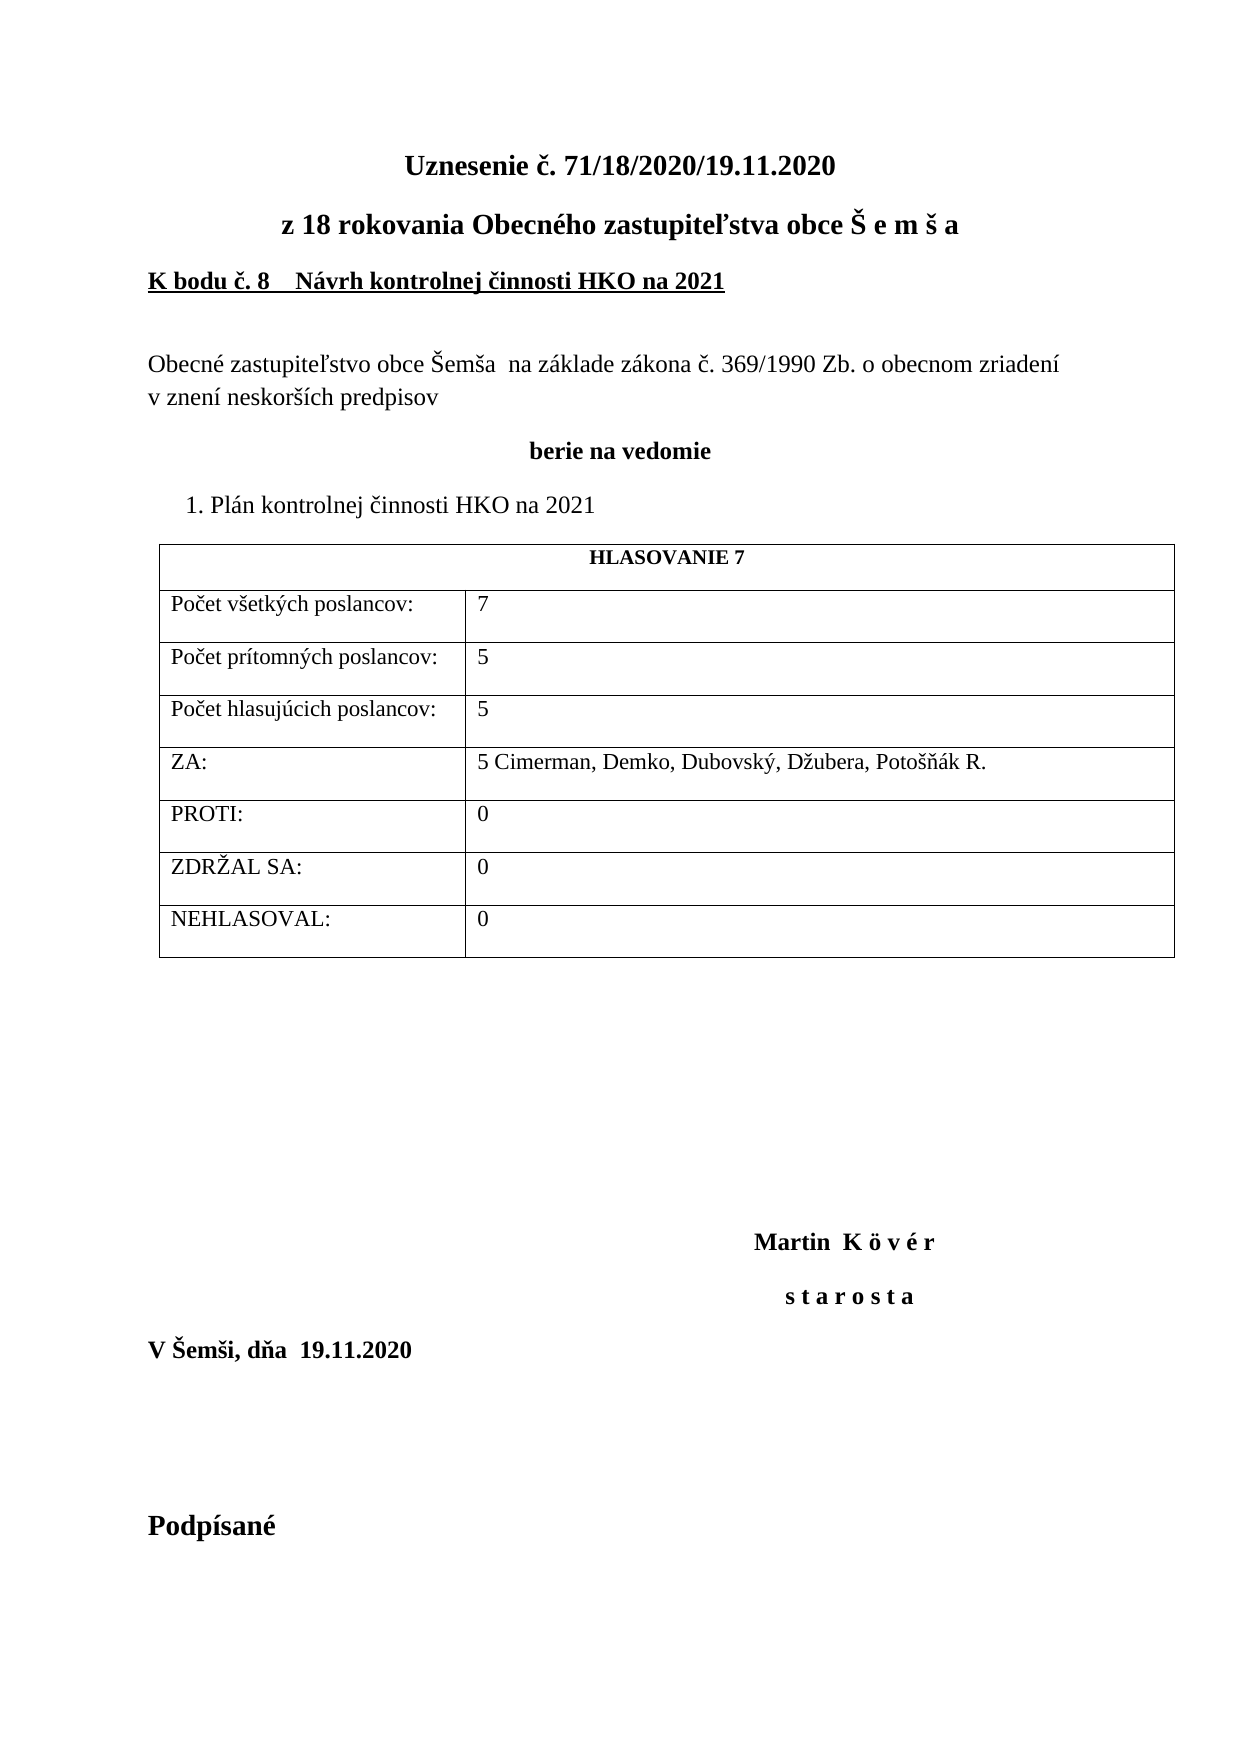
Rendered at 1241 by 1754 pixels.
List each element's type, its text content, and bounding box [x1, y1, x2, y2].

text s t a r o s t a [148, 1281, 1093, 1310]
table_cell 0 [466, 906, 1174, 957]
table_cell Počet hlasujúcich poslancov: [160, 696, 465, 747]
table_cell 5 [466, 696, 1174, 747]
table_cell 7 [466, 591, 1174, 642]
table_cell Počet prítomných poslancov: [160, 643, 465, 694]
table_cell PROTI: [160, 801, 465, 852]
text 1. Plán kontrolnej činnosti HKO na 2021 [148, 490, 1093, 518]
table_cell ZA: [160, 748, 465, 799]
text K bodu č. 8 Návrh kontrolnej činnosti HKO na 2021 [148, 266, 1093, 295]
table_cell NEHLASOVAL: [160, 906, 465, 957]
table_cell 5 [466, 643, 1174, 694]
text berie na vedomie [148, 436, 1093, 464]
text Martin K ö v é r [148, 1227, 1093, 1256]
table_cell 5 Cimerman, Demko, Dubovský, Džubera, Potošňák R. [466, 748, 1174, 799]
text V Šemši, dňa 19.11.2020 [148, 1335, 1093, 1364]
table_cell 0 [466, 801, 1174, 852]
text z 18 rokovania Obecného zastupiteľstva obce Š e m š a [148, 207, 1093, 241]
text Uznesenie č. 71/18/2020/19.11.2020 [148, 148, 1093, 181]
text Obecné zastupiteľstvo obce Šemša na základe zákona č. 369/1990 Zb. o obecnom zriadení v znení neskorších predpisov [148, 349, 1093, 411]
table_cell ZDRŽAL SA: [160, 853, 465, 904]
table_header HLASOVANIE 7 [160, 545, 1174, 589]
table_cell Počet všetkých poslancov: [160, 591, 465, 642]
text Podpísané [148, 1508, 1093, 1541]
table_cell 0 [466, 853, 1174, 904]
